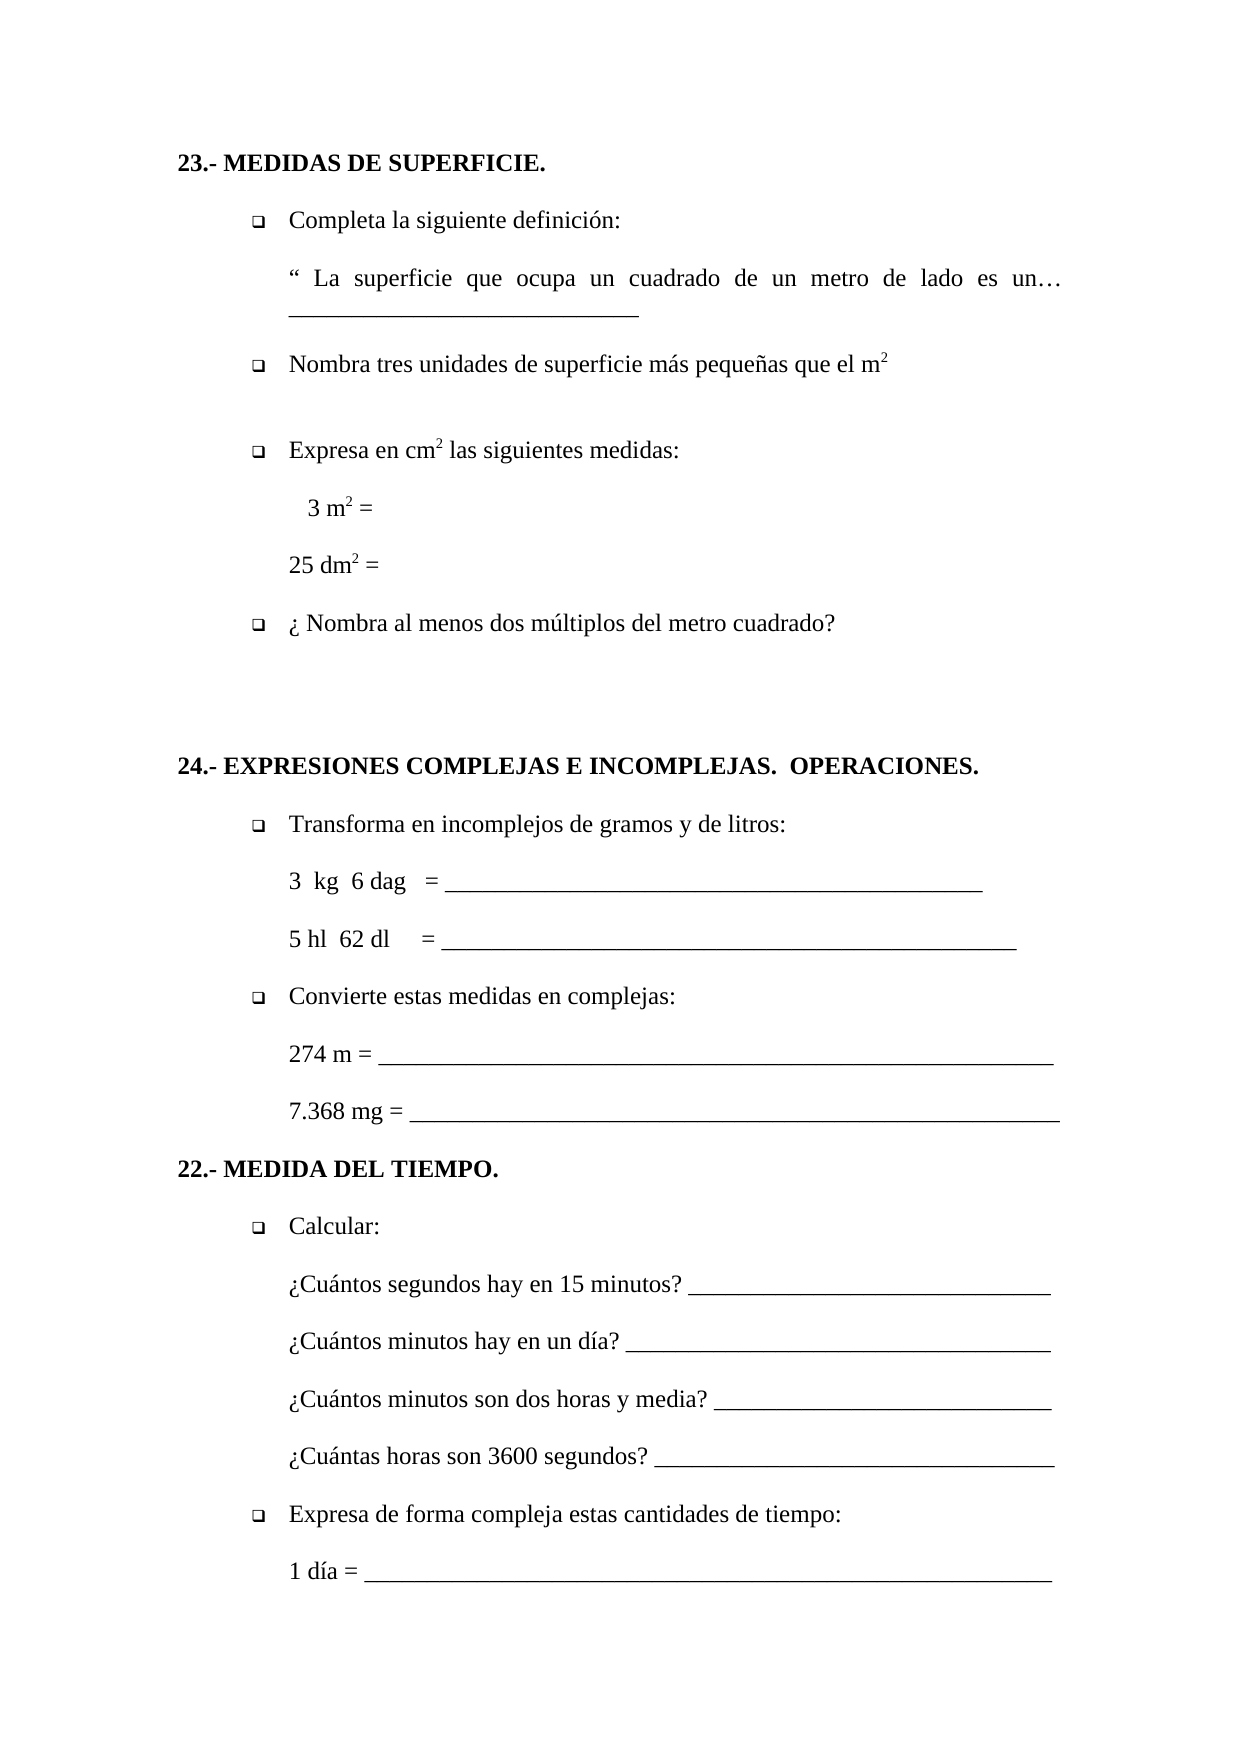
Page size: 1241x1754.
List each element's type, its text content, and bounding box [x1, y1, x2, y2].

text 24.- EXPRESIONES COMPLEJAS E INCOMPLEJAS. OPERACIONES. [177, 751, 1063, 780]
list Transforma en incomplejos de gramos y de litros: [251, 809, 1063, 838]
text ¿Cuántas horas son 3600 segundos? ________________________________ [288, 1441, 1063, 1470]
text ¿Cuántos segundos hay en 15 minutos? _____________________________ [288, 1269, 1063, 1298]
text 25 dm2 = [288, 550, 1063, 579]
text 274 m = ______________________________________________________ [288, 1039, 1063, 1068]
list ¿ Nombra al menos dos múltiplos del metro cuadrado? [251, 608, 1063, 636]
text ¿Cuántos minutos hay en un día? __________________________________ [288, 1326, 1063, 1355]
text 3 kg 6 dag = ___________________________________________ [288, 866, 1063, 895]
list Nombra tres unidades de superficie más pequeñas que el m2 [251, 349, 1063, 378]
text 23.- MEDIDAS DE SUPERFICIE. [177, 148, 1063, 176]
text 5 hl 62 dl = ______________________________________________ [288, 924, 1063, 953]
text 22.- MEDIDA DEL TIEMPO. [177, 1154, 1063, 1183]
list Expresa de forma compleja estas cantidades de tiempo: [251, 1499, 1063, 1528]
list Calcular: [251, 1211, 1063, 1240]
list Completa la siguiente definición: [251, 205, 1063, 234]
text 7.368 mg = ____________________________________________________ [288, 1096, 1063, 1125]
text “ La superficie que ocupa un cuadrado de un metro de lado es un… ____________________________ [288, 263, 1063, 320]
text 1 día = _______________________________________________________ [288, 1556, 1063, 1585]
list Convierte estas medidas en complejas: [251, 981, 1063, 1010]
text 3 m2 = [288, 493, 1063, 521]
list Expresa en cm2 las siguientes medidas: [251, 435, 1063, 464]
text ¿Cuántos minutos son dos horas y media? ___________________________ [288, 1384, 1063, 1413]
